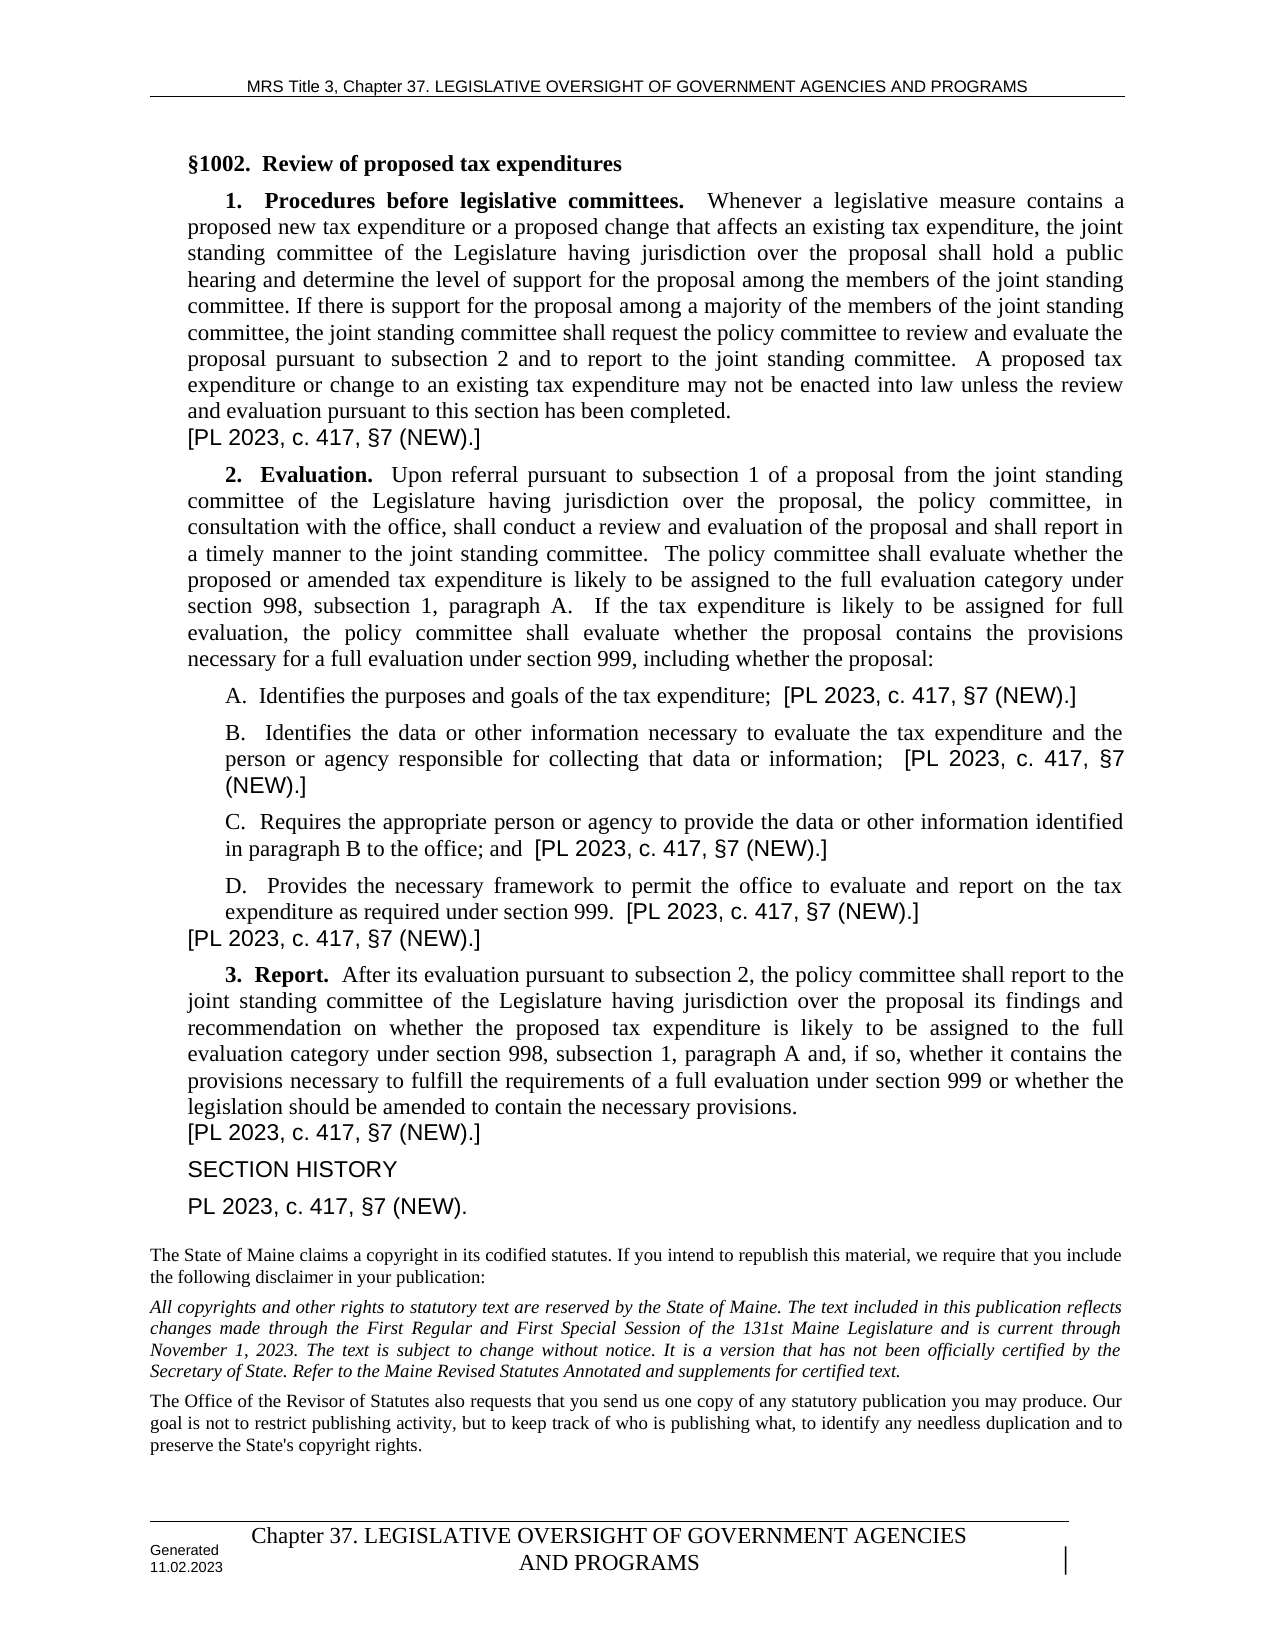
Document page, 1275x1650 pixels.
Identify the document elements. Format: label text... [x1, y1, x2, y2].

text 1. Procedures before legislative committees. Whenever a legislative measure contains a proposed new tax expenditure or a proposed change that affects an existing tax expenditure, the joint standing committee of the Legislature having jurisdiction over the proposal shall hold a public hearing and determine the level of support for the proposal among the members of the joint standing committee. If there is support for the proposal among a majority of the members of the joint standing committee, the joint standing committee shall request the policy committee to review and evaluate the proposal pursuant to subsection 2 and to report to the joint standing committee. A proposed tax expenditure or change to an existing tax expenditure may not be enacted into law unless the review and evaluation pursuant to this section has been completed. [187, 187, 1125, 424]
text PL 2023, c. 417, §7 (NEW). [187, 1193, 1125, 1219]
text A. Identifies the purposes and goals of the tax expenditure; [PL 2023, c. 417, §7 (NEW).] [225, 682, 1125, 708]
text The State of Maine claims a copyright in its codified statutes. If you intend to republish this material, we require that you include the following disclaimer in your publication: [150, 1244, 1125, 1287]
text All copyrights and other rights to statutory text are reserved by the State of Maine. The text included in this publication reflects changes made through the First Regular and First Special Session of the 131st Maine Legislature and is current through November 1, 2023 . The text is subject to change without notice. It is a version that has not been officially certified by the Secretary of State. Refer to the Maine Revised Statutes Annotated and supplements for certified text. [150, 1296, 1125, 1382]
text 2. Evaluation. Upon referral pursuant to subsection 1 of a proposal from the joint standing committee of the Legislature having jurisdiction over the proposal, the policy committee, in consultation with the office, shall conduct a review and evaluation of the proposal and shall report in a timely manner to the joint standing committee. The policy committee shall evaluate whether the proposed or amended tax expenditure is likely to be assigned to the full evaluation category under section 998, subsection 1, paragraph A. If the tax expenditure is likely to be assigned for full evaluation, the policy committee shall evaluate whether the proposal contains the provisions necessary for a full evaluation under section 999, including whether the proposal: [187, 461, 1125, 672]
text 3. Report. After its evaluation pursuant to subsection 2, the policy committee shall report to the joint standing committee of the Legislature having jurisdiction over the proposal its findings and recommendation on whether the proposed tax expenditure is likely to be assigned to the full evaluation category under section 998, subsection 1, paragraph A and, if so, whether it contains the provisions necessary to fulfill the requirements of a full evaluation under section 999 or whether the legislation should be amended to contain the necessary provisions. [187, 961, 1125, 1119]
text B. Identifies the data or other information necessary to evaluate the tax expenditure and the person or agency responsible for collecting that data or information; [PL 2023, c. 417, §7 (NEW).] [225, 719, 1125, 798]
text The Office of the Revisor of Statutes also requests that you send us one copy of any statutory publication you may produce. Our goal is not to restrict publishing activity, but to keep track of who is publishing what, to identify any needless duplication and to preserve the State's copyright rights. [150, 1390, 1125, 1455]
text [PL 2023, c. 417, §7 (NEW).] [187, 424, 1125, 450]
text D. Provides the necessary framework to permit the office to evaluate and report on the tax expenditure as required under section 999. [PL 2023, c. 417, §7 (NEW).] [225, 872, 1125, 924]
text SECTION HISTORY [187, 1156, 1125, 1182]
text C. Requires the appropriate person or agency to provide the data or other information identified in paragraph B to the office; and [PL 2023, c. 417, §7 (NEW).] [225, 808, 1125, 861]
text [PL 2023, c. 417, §7 (NEW).] [187, 1119, 1125, 1146]
text [PL 2023, c. 417, §7 (NEW).] [187, 924, 1125, 951]
text §1002. Review of proposed tax expenditures [187, 150, 1125, 176]
